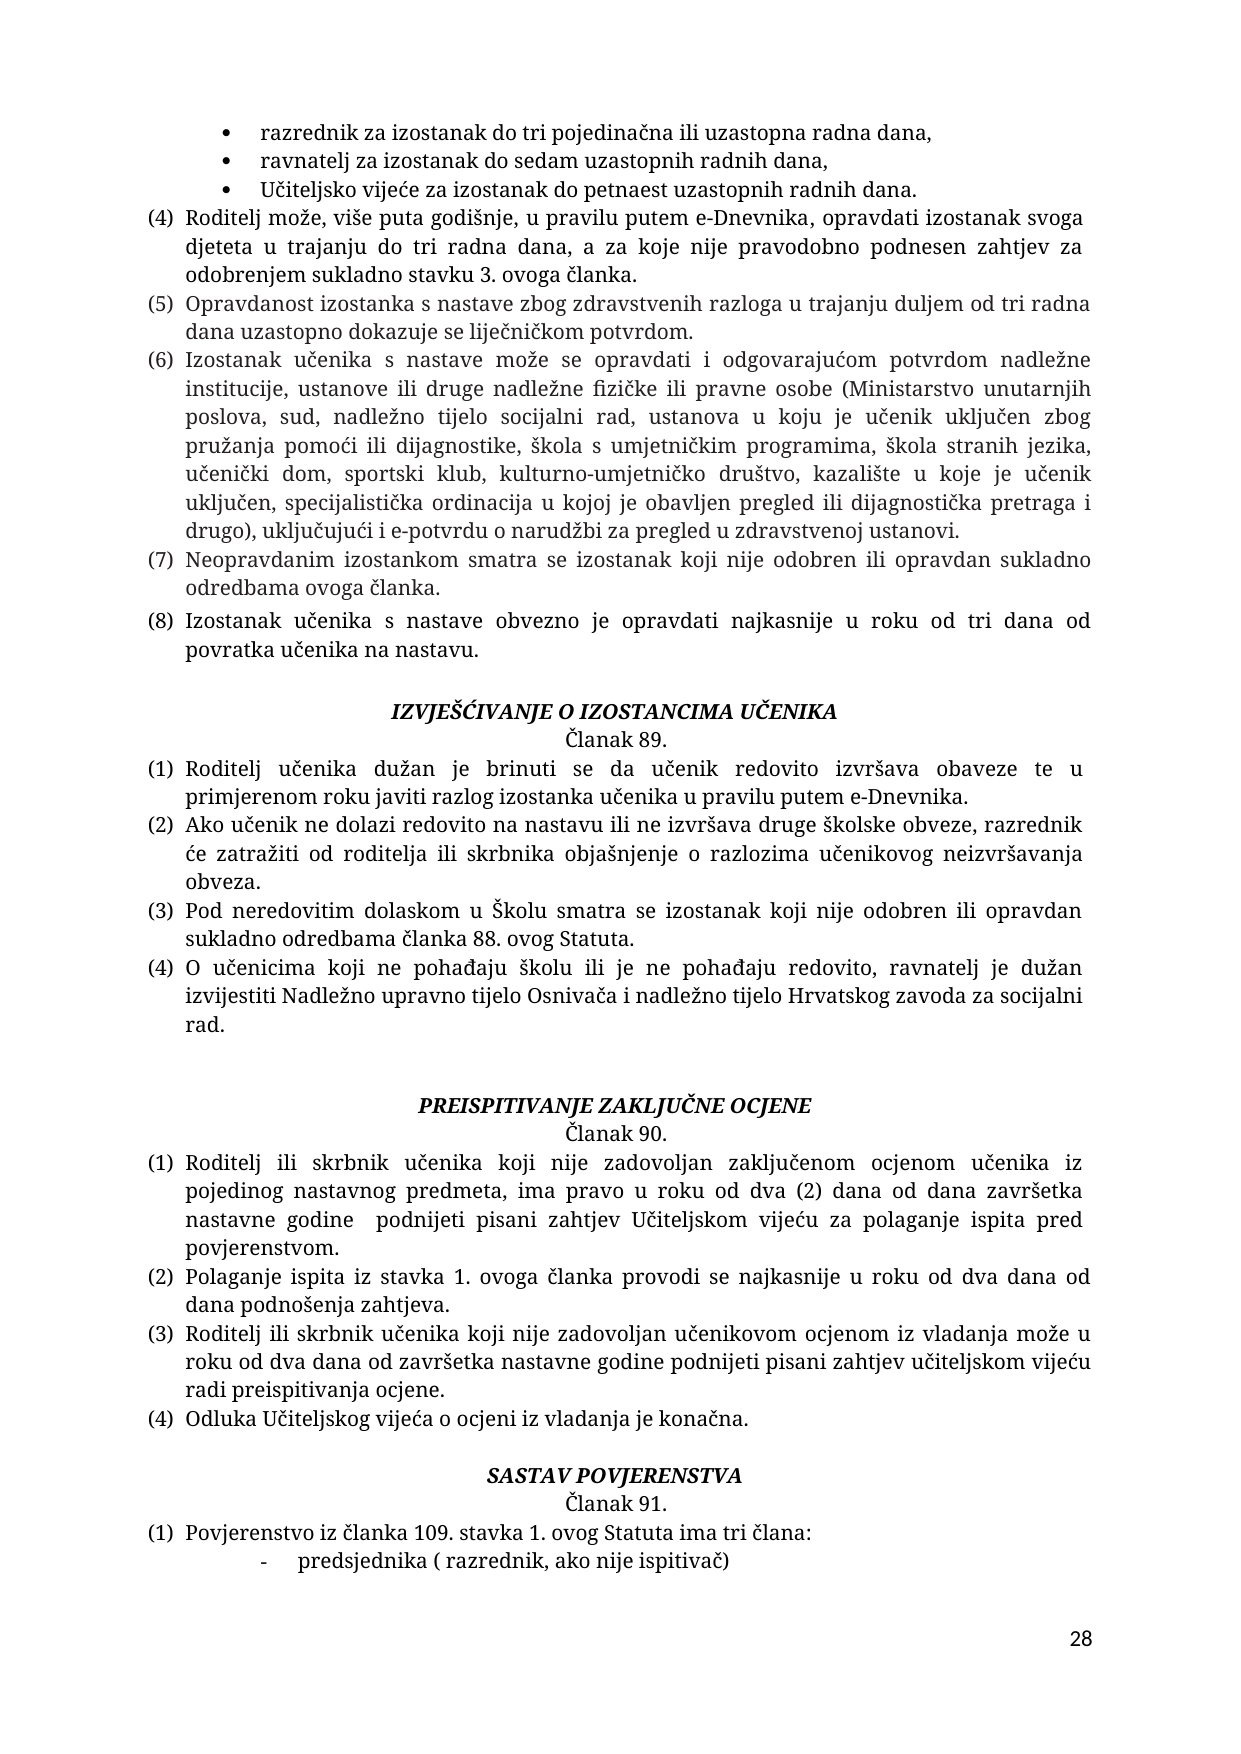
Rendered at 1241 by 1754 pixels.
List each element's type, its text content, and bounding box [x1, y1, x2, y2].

text IZVJEŠĆIVANJE O IZOSTANCIMA UČENIKA [148, 697, 1084, 725]
text Članak 89. [148, 725, 1084, 754]
list Opravdanost izostanka s nastave zbog zdravstvenih razloga u trajanju duljem od tri radna dana uzastopno dokazuje se liječničkom potvrdom. [148, 289, 1092, 346]
list Neopravdanim izostankom smatra se izostanak koji nije odobren ili opravdan sukladno odredbama ovoga članka. [148, 545, 1092, 602]
list razrednik za izostanak do tri pojedinačna ili uzastopna radna dana, [223, 118, 1084, 147]
list Pod neredovitim dolaskom u Školu smatra se izostanak koji nije odobren ili opravdan sukladno odredbama članka 88. ovog Statuta. [148, 896, 1084, 953]
list Roditelj učenika dužan je brinuti se da učenik redovito izvršava obaveze te u primjerenom roku javiti razlog izostanka učenika u pravilu putem e-Dnevnika. [148, 754, 1084, 811]
list Izostanak učenika s nastave obvezno je opravdati najkasnije u roku od tri dana od povratka učenika na nastavu. [148, 607, 1092, 663]
list Roditelj ili skrbnik učenika koji nije zadovoljan učenikovom ocjenom iz vladanja može u roku od dva dana od završetka nastavne godine podnijeti pisani zahtjev učiteljskom vijeću radi preispitivanja ocjene. [148, 1319, 1092, 1404]
list Roditelj može, više puta godišnje, u pravilu putem e-Dnevnika, opravdati izostanak svoga djeteta u trajanju do tri radna dana, a za koje nije pravodobno podnesen zahtjev za odobrenjem sukladno stavku 3. ovoga članka. [148, 203, 1084, 289]
list Izostanak učenika s nastave može se opravdati i odgovarajućom potvrdom nadležne institucije, ustanove ili druge nadležne fizičke ili pravne osobe (Ministarstvo unutarnjih poslova, sud, nadležno tijelo socijalni rad, ustanova u koju je učenik uključen zbog pružanja pomoći ili dijagnostike, škola s umjetničkim programima, škola stranih jezika, učenički dom, sportski klub, kulturno-umjetničko društvo, kazalište u koje je učenik uključen, specijalistička ordinacija u kojoj je obavljen pregled ili dijagnostička pretraga i drugo), uključujući i e-potvrdu o narudžbi za pregled u zdravstvenoj ustanovi. [148, 346, 1092, 545]
list Učiteljsko vijeće za izostanak do petnaest uzastopnih radnih dana. [223, 175, 1084, 203]
text Članak 91. [148, 1489, 1084, 1518]
list predsjednika ( razrednik, ako nije ispitivač) [260, 1546, 1084, 1574]
list Ako učenik ne dolazi redovito na nastavu ili ne izvršava druge školske obveze, razrednik će zatražiti od roditelja ili skrbnika objašnjenje o razlozima učenikovog neizvršavanja obveza. [148, 811, 1084, 896]
text PREISPITIVANJE ZAKLJUČNE OCJENE [148, 1091, 1084, 1119]
list Roditelj ili skrbnik učenika koji nije zadovoljan zaključenom ocjenom učenika iz pojedinog nastavnog predmeta, ima pravo u roku od dva (2) dana od dana završetka nastavne godine podnijeti pisani zahtjev Učiteljskom vijeću za polaganje ispita pred povjerenstvom. [148, 1148, 1084, 1262]
list O učenicima koji ne pohađaju školu ili je ne pohađaju redovito, ravnatelj je dužan izvijestiti Nadležno upravno tijelo Osnivača i nadležno tijelo Hrvatskog zavoda za socijalni rad. [148, 953, 1084, 1038]
text SASTAV POVJERENSTVA [148, 1461, 1084, 1489]
text Članak 90. [148, 1119, 1084, 1148]
list Povjerenstvo iz članka 109. stavka 1. ovog Statuta ima tri člana: [148, 1518, 1084, 1546]
list Odluka Učiteljskog vijeća o ocjeni iz vladanja je konačna. [148, 1404, 1092, 1432]
list ravnatelj za izostanak do sedam uzastopnih radnih dana, [223, 147, 1084, 175]
list Polaganje ispita iz stavka 1. ovoga članka provodi se najkasnije u roku od dva dana od dana podnošenja zahtjeva. [148, 1262, 1092, 1319]
